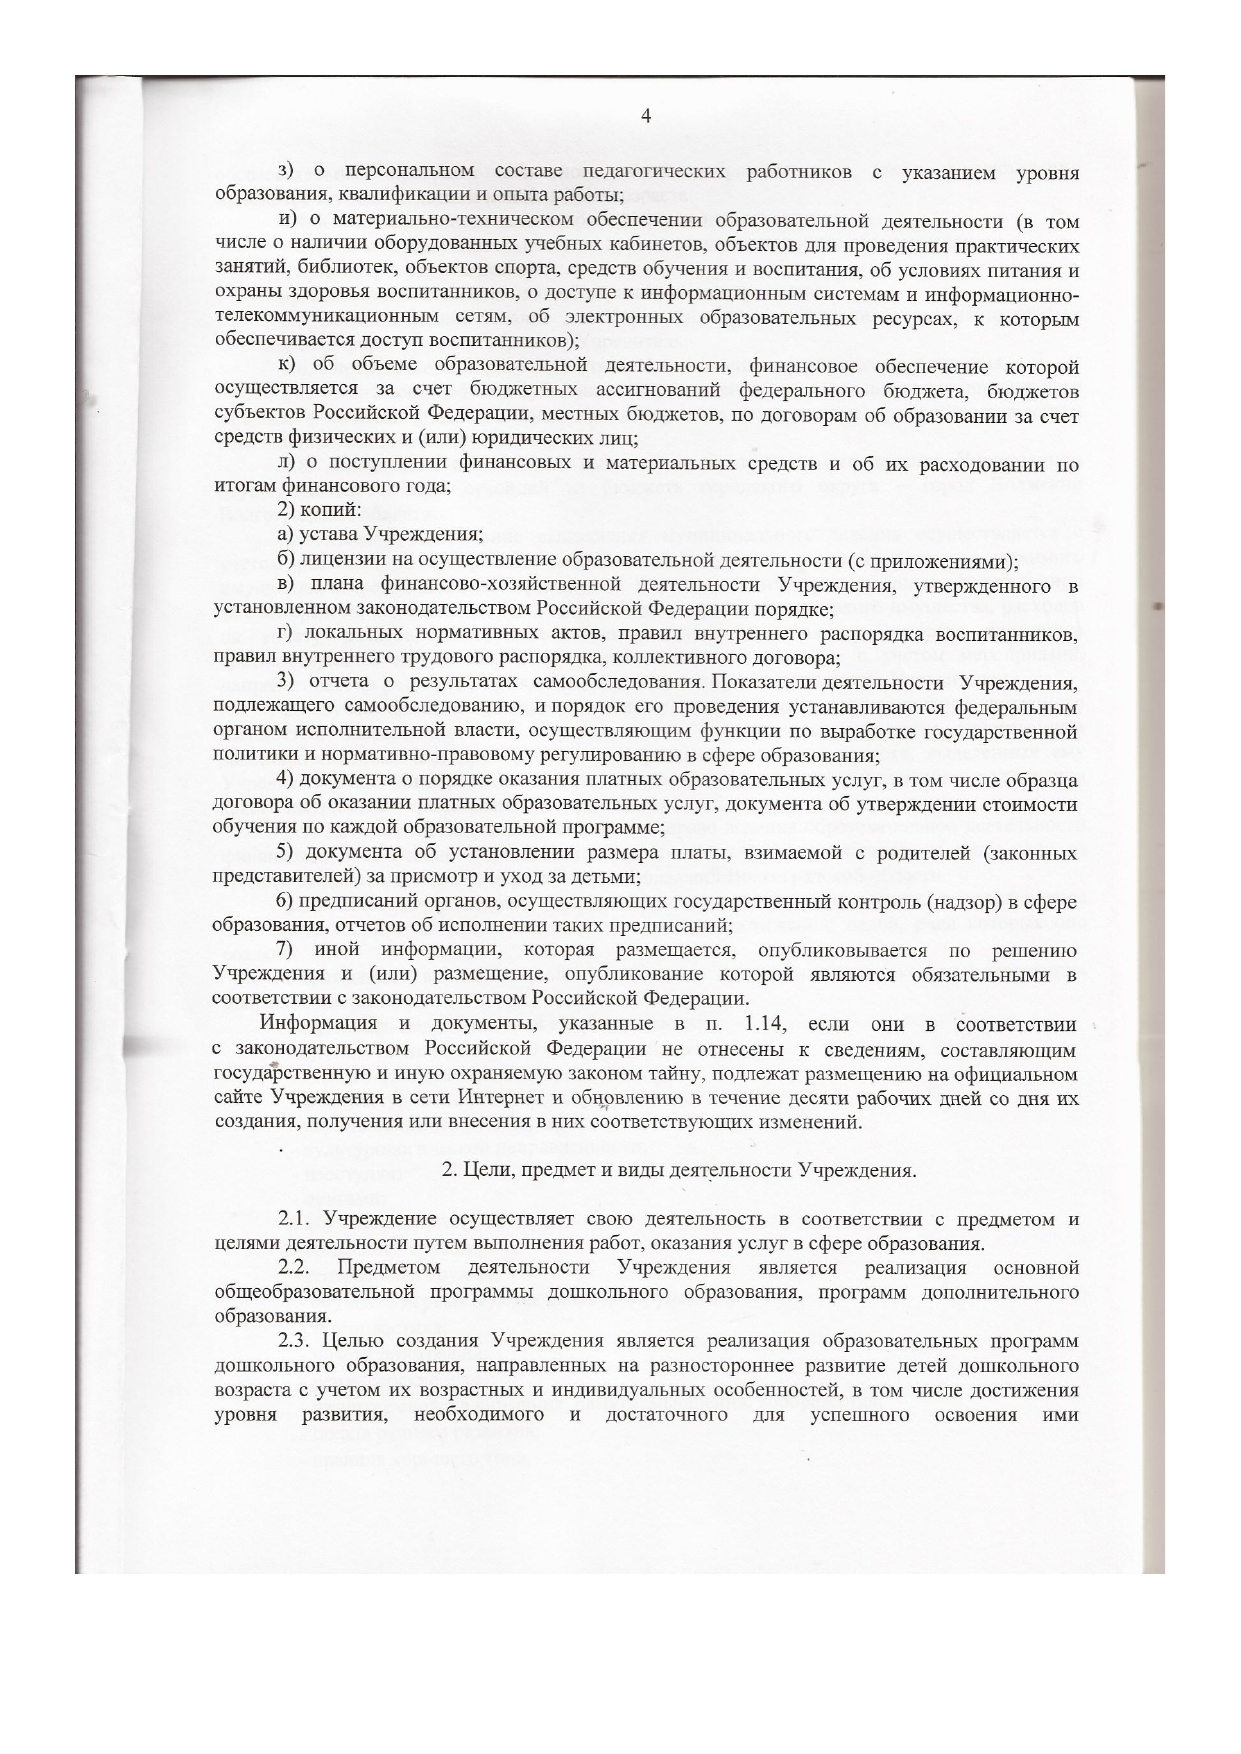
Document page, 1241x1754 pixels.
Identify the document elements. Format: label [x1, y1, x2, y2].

picture [75, 75, 1166, 1574]
